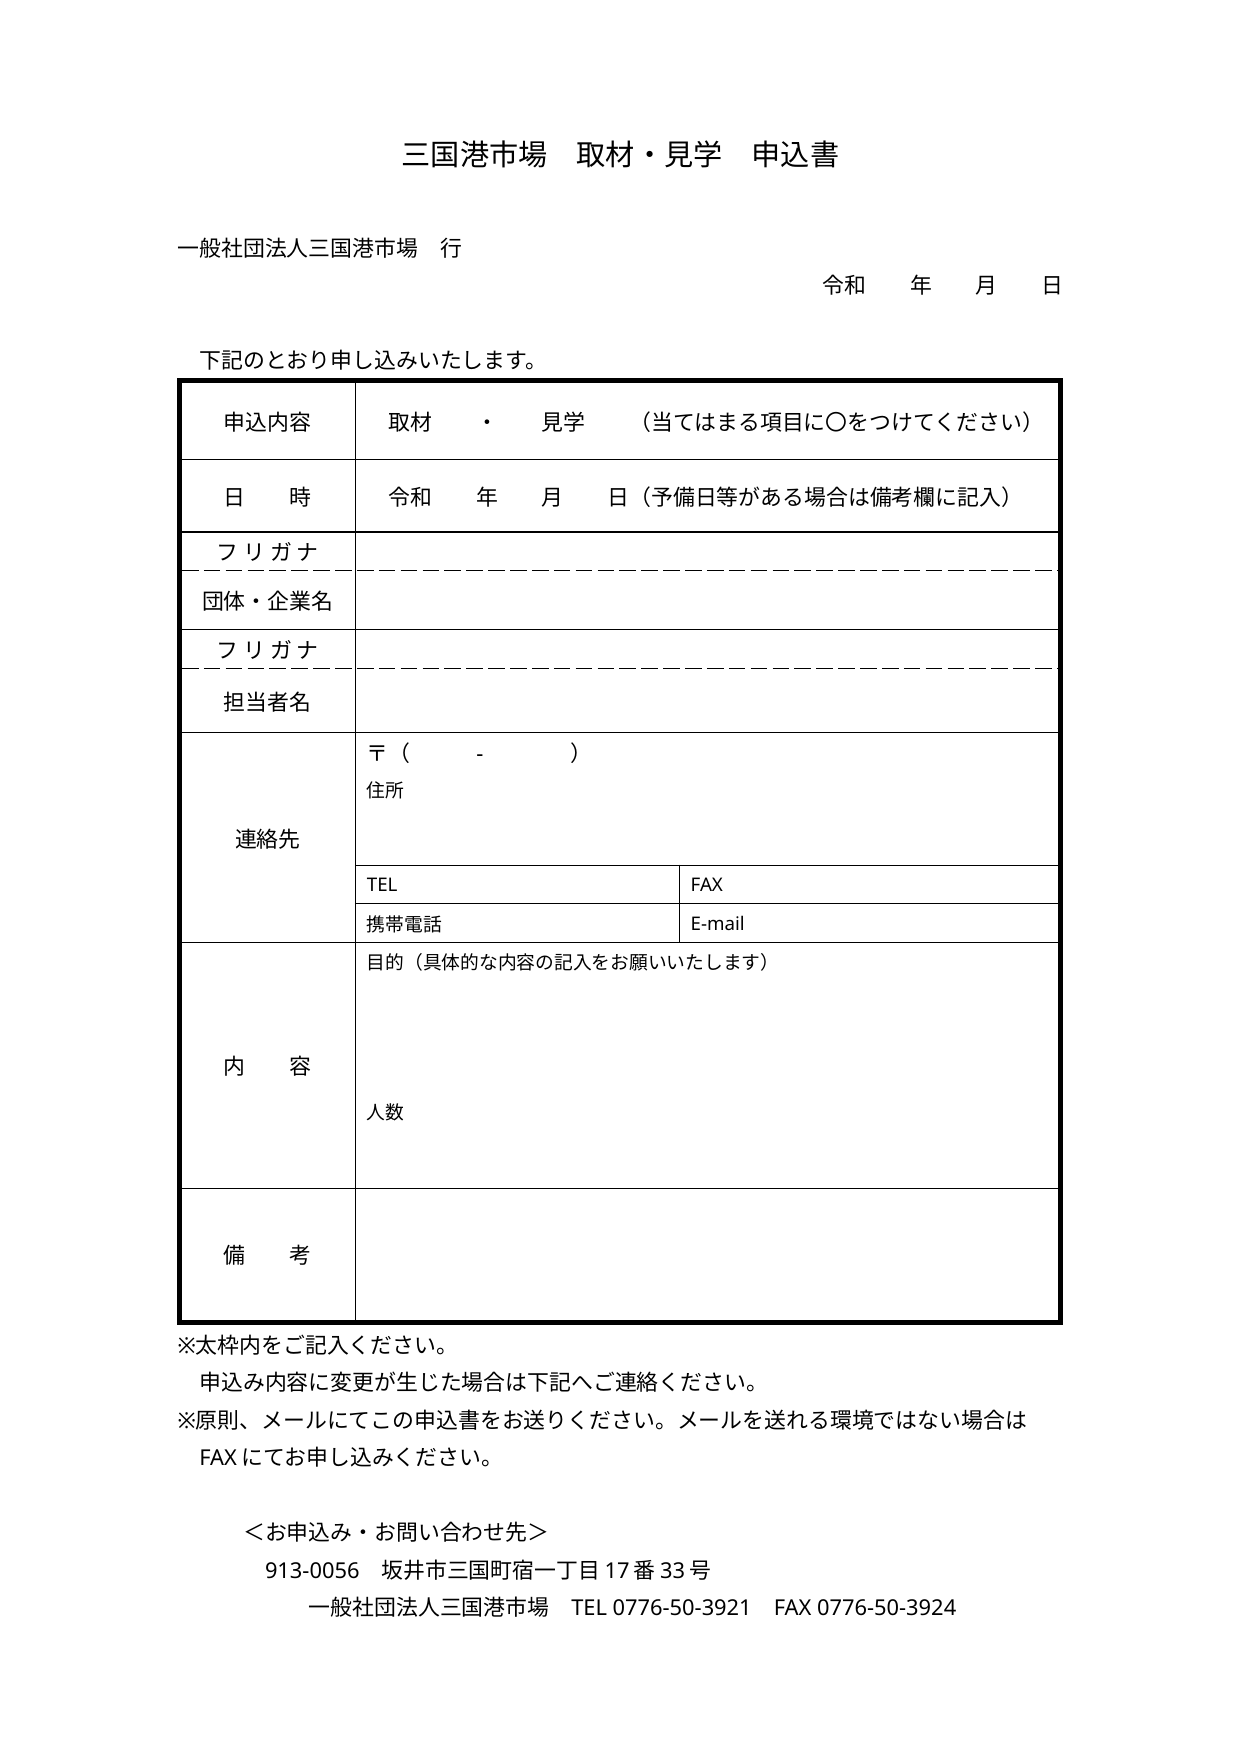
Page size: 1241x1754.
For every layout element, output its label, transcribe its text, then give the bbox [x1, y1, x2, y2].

table_cell [356, 668, 1058, 732]
text 三国港市場 取材・見学 申込書 [177, 116, 1063, 191]
text ※太枠内をご記入ください。 [177, 1325, 1063, 1362]
table_cell 日 時 [182, 460, 355, 531]
table_cell 目的（具体的な内容の記入をお願いいたします） 人数 [356, 943, 1058, 1188]
text 令和 年 月 日 [177, 266, 1063, 303]
text 下記のとおり申し込みいたします。 [177, 341, 1063, 378]
table_cell 団体・企業名 [182, 570, 355, 629]
table_cell 備 考 [182, 1189, 355, 1320]
text 一般社団法人三国港市場 行 [177, 228, 1063, 266]
table_cell E-mail [680, 904, 1058, 942]
table_cell [356, 630, 1058, 667]
text 913-0056 坂井市三国町宿一丁目17番33号 [199, 1550, 1063, 1587]
table_cell 担当者名 [182, 668, 355, 732]
text 一般社団法人三国港市場 TEL 0776-50-3921 FAX 0776-50-3924 [177, 1587, 1063, 1625]
text ＜お申込み・お問い合わせ先＞ [199, 1512, 1063, 1550]
table_header 取材 ・ 見学 （当てはまる項目に〇をつけてください） [356, 383, 1058, 459]
table_cell フ リ ガ ナ [182, 533, 355, 570]
table_cell FAX [680, 866, 1058, 903]
table_cell 携帯電話 [356, 904, 679, 942]
table_cell フ リ ガ ナ [182, 630, 355, 667]
table_cell 連絡先 [182, 733, 355, 942]
table_cell 内 容 [182, 943, 355, 1188]
table_cell TEL [356, 866, 679, 903]
table_cell [356, 570, 1058, 629]
table_cell [356, 1189, 1058, 1320]
table_cell 令和 年 月 日（予備日等がある場合は備考欄に記入） [356, 460, 1058, 531]
table_header 申込内容 [182, 383, 355, 459]
table_cell 〒（ - ） 住所 [356, 733, 1058, 864]
text ※原則、メールにてこの申込書をお送りください。メールを送れる環境ではない場合はFAXにてお申し込みください。 [177, 1400, 1063, 1475]
table_cell [356, 533, 1058, 570]
text 申込み内容に変更が生じた場合は下記へご連絡ください。 [177, 1362, 1063, 1400]
